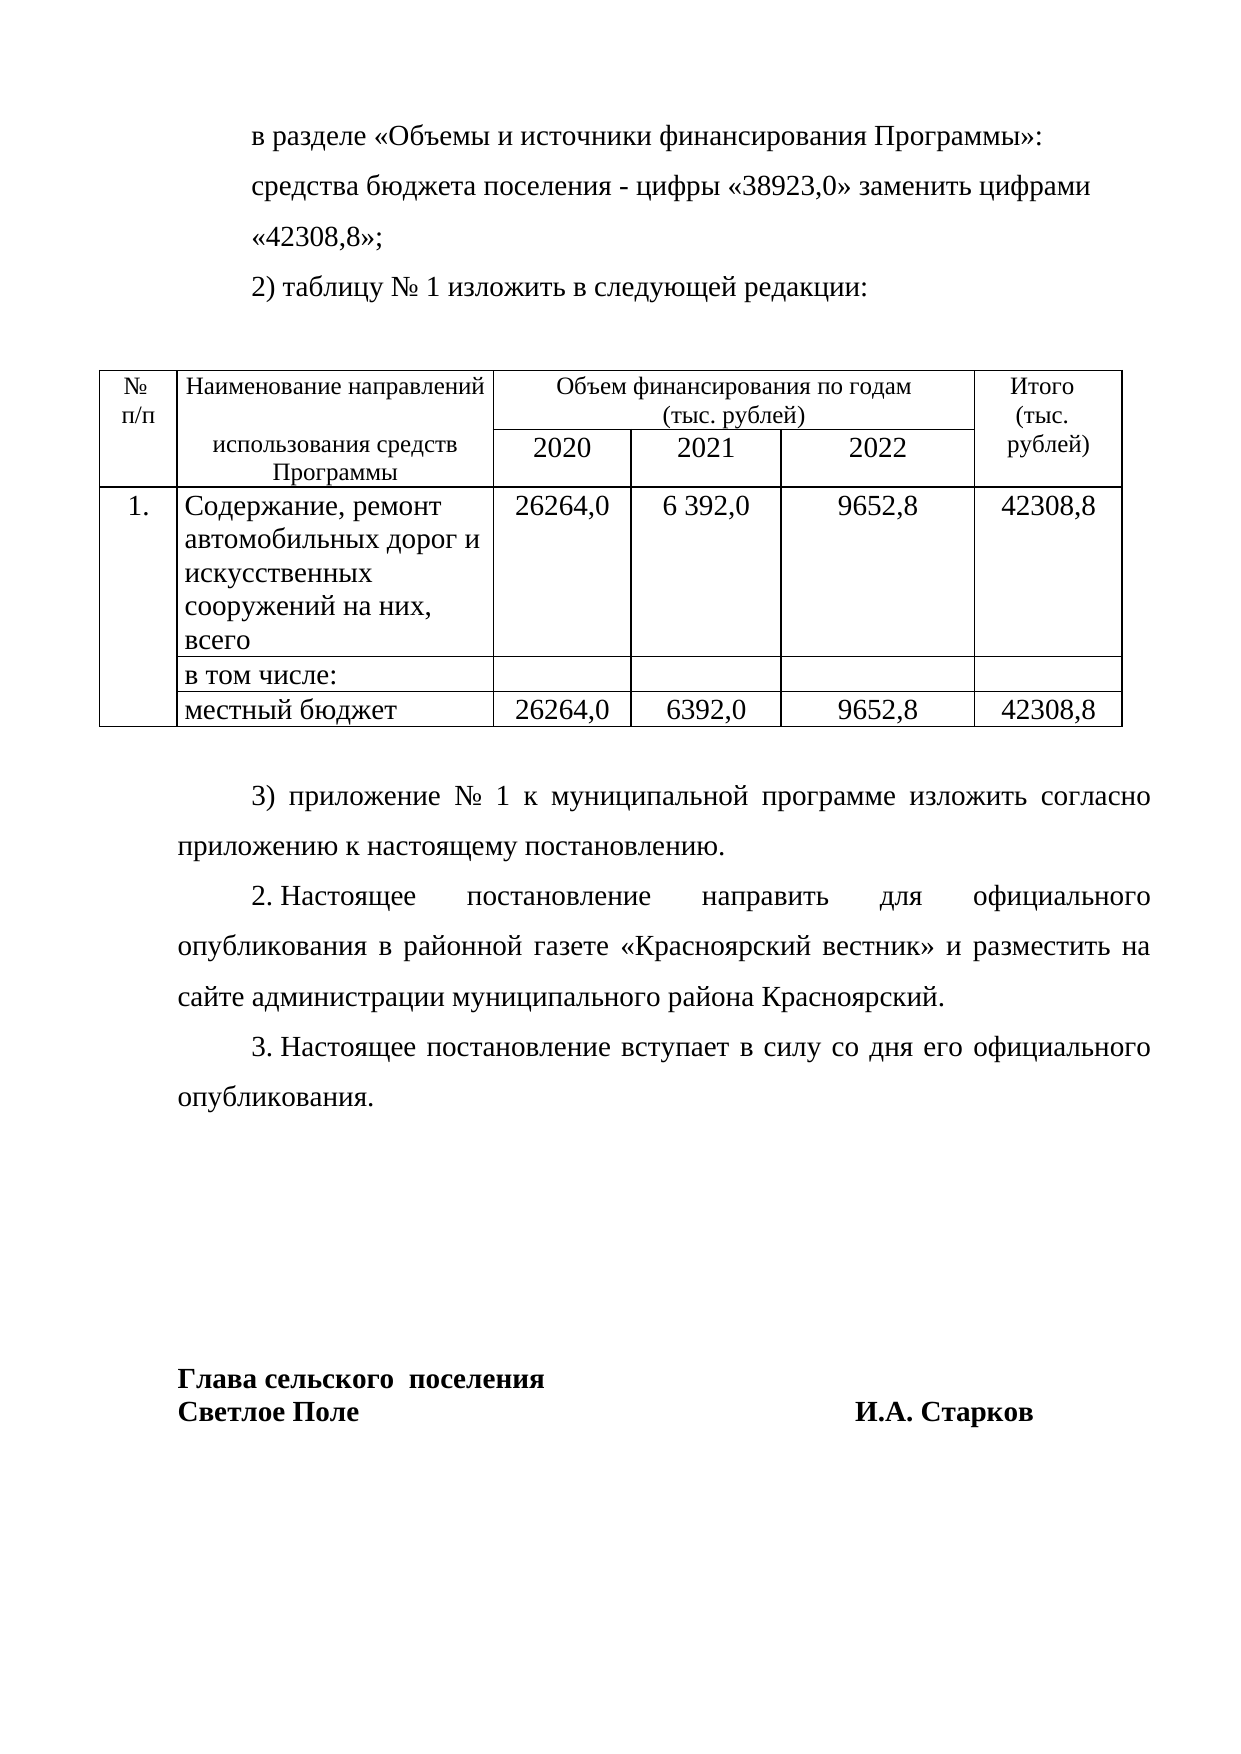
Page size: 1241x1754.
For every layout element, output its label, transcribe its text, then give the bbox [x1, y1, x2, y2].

table_cell 42308,8 [975, 488, 1121, 656]
table_header Итого (тыс. рублей) [975, 371, 1121, 486]
table_cell 2022 [782, 430, 974, 486]
table_header Объем финансирования по годам (тыс. рублей) [494, 371, 974, 429]
table_cell 6 392,0 [632, 488, 780, 656]
text Глава сельского поселения [177, 1361, 1152, 1394]
table_header Наименование направлений использования средств Программы [178, 371, 493, 486]
table_cell в том числе: [178, 657, 493, 691]
table_cell местный бюджет [178, 692, 493, 726]
text «42308,8»; [177, 219, 1152, 252]
text 3. Настоящее постановление вступает в силу со дня его официального опубликования. [177, 1029, 1152, 1113]
table_cell [494, 657, 630, 691]
table_cell [632, 657, 780, 691]
table_cell 26264,0 [494, 692, 630, 726]
text 2) таблицу № 1 изложить в следующей редакции: [177, 269, 1152, 303]
text в разделе «Объемы и источники финансирования Программы»: [177, 118, 1152, 152]
table_cell 6392,0 [632, 692, 780, 726]
table_cell 42308,8 [975, 692, 1121, 726]
text Светлое Поле И.А. Старков [177, 1394, 1152, 1428]
table_cell [782, 657, 974, 691]
table_cell 9652,8 [782, 692, 974, 726]
text 2. Настоящее постановление направить для официального опубликования в районной газете «Красноярский вестник» и разместить на сайте администрации муниципального района Красноярский. [177, 878, 1152, 1012]
table_cell 26264,0 [494, 488, 630, 656]
table_cell [975, 657, 1121, 691]
table_cell 2021 [632, 430, 780, 486]
text 3) приложение № 1 к муниципальной программе изложить согласно приложению к настоящему постановлению. [177, 778, 1152, 861]
table_cell 1. [100, 488, 176, 726]
table_cell Содержание, ремонт автомобильных дорог и искусственных сооружений на них, всего [178, 488, 493, 656]
text средства бюджета поселения - цифры «38923,0» заменить цифрами [177, 168, 1152, 202]
table_cell 9652,8 [782, 488, 974, 656]
table_header № п/п [100, 371, 176, 486]
table_cell 2020 [494, 430, 630, 486]
